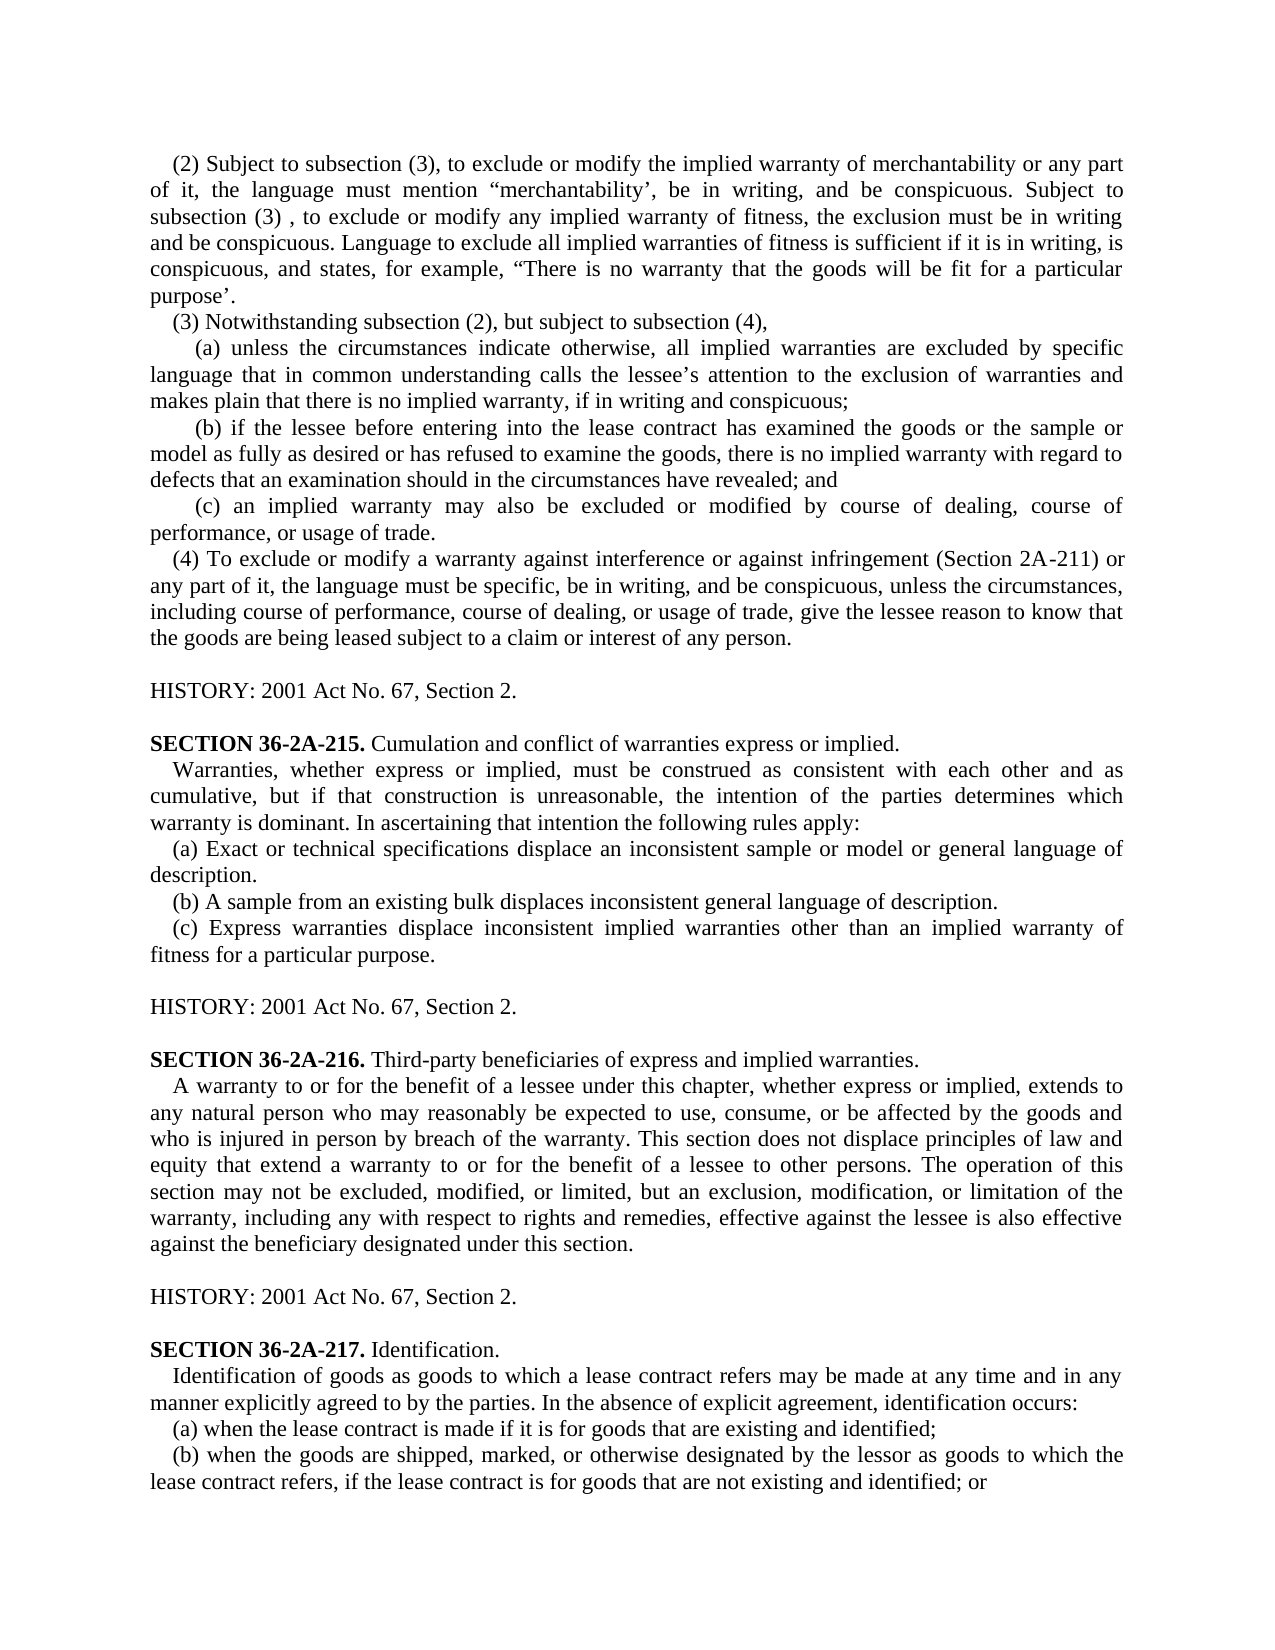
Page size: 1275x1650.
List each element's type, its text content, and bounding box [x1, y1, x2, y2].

text (a) when the lease contract is made if it is for goods that are existing and identified; [150, 1415, 1125, 1441]
text HISTORY: 2001 Act No. 67, Section 2. [150, 677, 1125, 703]
text Warranties, whether express or implied, must be construed as consistent with each other and as cumulative, but if that construction is unreasonable, the intention of the parties determines which warranty is dominant. In ascertaining that intention the following rules apply: [150, 756, 1125, 835]
text Identification of goods as goods to which a lease contract refers may be made at any time and in any manner explicitly agreed to by the parties. In the absence of explicit agreement, identification occurs: [150, 1362, 1125, 1415]
text (a) Exact or technical specifications displace an inconsistent sample or model or general language of description. [150, 835, 1125, 888]
text (b) when the goods are shipped, marked, or otherwise designated by the lessor as goods to which the lease contract refers, if the lease contract is for goods that are not existing and identified; or [150, 1441, 1125, 1494]
text (2) Subject to subsection (3), to exclude or modify the implied warranty of merchantability or any part of it, the language must mention “merchantability’, be in writing, and be conspicuous. Subject to subsection (3) , to exclude or modify any implied warranty of fitness, the exclusion must be in writing and be conspicuous. Language to exclude all implied warranties of fitness is sufficient if it is in writing, is conspicuous, and states, for example, “There is no warranty that the goods will be fit for a particular purpose’. [150, 150, 1125, 308]
text (c) Express warranties displace inconsistent implied warranties other than an implied warranty of fitness for a particular purpose. [150, 914, 1125, 967]
text SECTION 36-2A-215. Cumulation and conflict of warranties express or implied. [150, 730, 1125, 756]
text (b) if the lessee before entering into the lease contract has examined the goods or the sample or model as fully as desired or has refused to examine the goods, there is no implied warranty with regard to defects that an examination should in the circumstances have revealed; and [150, 413, 1125, 493]
text HISTORY: 2001 Act No. 67, Section 2. [150, 1283, 1125, 1309]
text HISTORY: 2001 Act No. 67, Section 2. [150, 993, 1125, 1020]
text A warranty to or for the benefit of a lessee under this chapter, whether express or implied, extends to any natural person who may reasonably be expected to use, consume, or be affected by the goods and who is injured in person by breach of the warranty. This section does not displace principles of law and equity that extend a warranty to or for the benefit of a lessee to other persons. The operation of this section may not be excluded, modified, or limited, but an exclusion, modification, or limitation of the warranty, including any with respect to rights and remedies, effective against the lessee is also effective against the beneficiary designated under this section. [150, 1072, 1125, 1257]
text (3) Notwithstanding subsection (2), but subject to subsection (4), [150, 308, 1125, 334]
text SECTION 36-2A-216. Third-party beneficiaries of express and implied warranties. [150, 1046, 1125, 1072]
text (4) To exclude or modify a warranty against interference or against infringement (Section 2A-211) or any part of it, the language must be specific, be in writing, and be conspicuous, unless the circumstances, including course of performance, course of dealing, or usage of trade, give the lessee reason to know that the goods are being leased subject to a claim or interest of any person. [150, 545, 1125, 651]
text (b) A sample from an existing bulk displaces inconsistent general language of description. [150, 888, 1125, 914]
text SECTION 36-2A-217. Identification. [150, 1336, 1125, 1362]
text (c) an implied warranty may also be excluded or modified by course of dealing, course of performance, or usage of trade. [150, 493, 1125, 545]
text (a) unless the circumstances indicate otherwise, all implied warranties are excluded by specific language that in common understanding calls the lessee’s attention to the exclusion of warranties and makes plain that there is no implied warranty, if in writing and conspicuous; [150, 334, 1125, 413]
